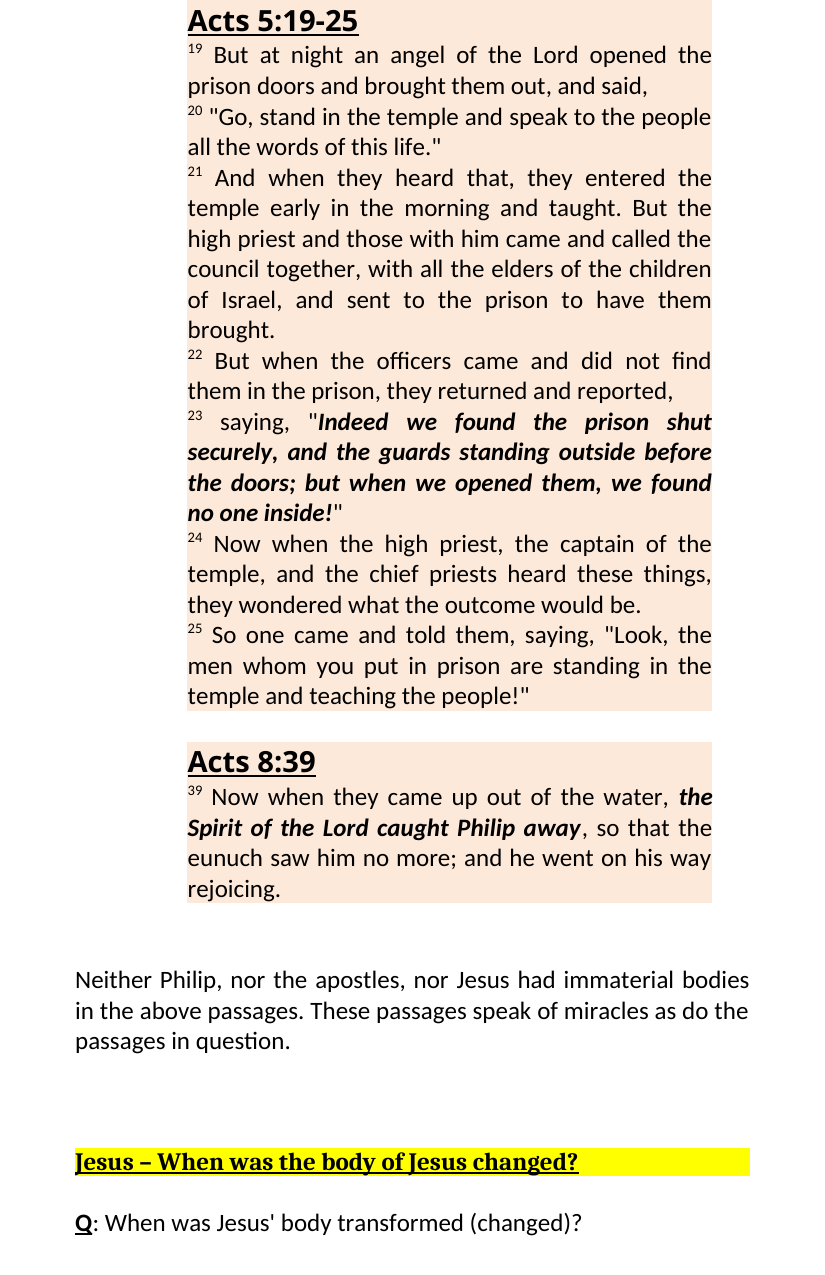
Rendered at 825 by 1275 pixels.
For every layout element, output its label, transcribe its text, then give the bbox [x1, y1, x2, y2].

text 39 Now when they came up out of the water, the Spirit of the Lord caught Philip away, so that the eunuch saw him no more; and he went on his way rejoicing. [187, 781, 712, 903]
text Q: When was Jesus' body transformed (changed)? [75, 1207, 750, 1237]
text Acts 8:39 [187, 742, 712, 781]
subtitle Jesus – When was the body of Jesus changed? [75, 1148, 750, 1176]
text 19 But at night an angel of the Lord opened the prison doors and brought them out, and said, [187, 40, 712, 101]
text 21 And when they heard that, they entered the temple early in the morning and taught. But the high priest and those with him came and called the council together, with all the elders of the children of Israel, and sent to the prison to have them brought. [187, 162, 712, 345]
text Acts 5:19-25 [187, 0, 712, 40]
text 22 But when the officers came and did not find them in the prison, they returned and reported, [187, 345, 712, 406]
text 20 "Go, stand in the temple and speak to the people all the words of this life." [187, 101, 712, 162]
text 24 Now when the high priest, the captain of the temple, and the chief priests heard these things, they wondered what the outcome would be. [187, 528, 712, 619]
text 25 So one came and told them, saying, "Look, the men whom you put in prison are standing in the temple and teaching the people!" [187, 619, 712, 711]
text 23 saying, "Indeed we found the prison shut securely, and the guards standing outside before the doors; but when we opened them, we found no one inside!" [187, 406, 712, 528]
text Neither Philip, nor the apostles, nor Jesus had immaterial bodies in the above passages. These passages speak of miracles as do the passages in question. [75, 964, 750, 1056]
